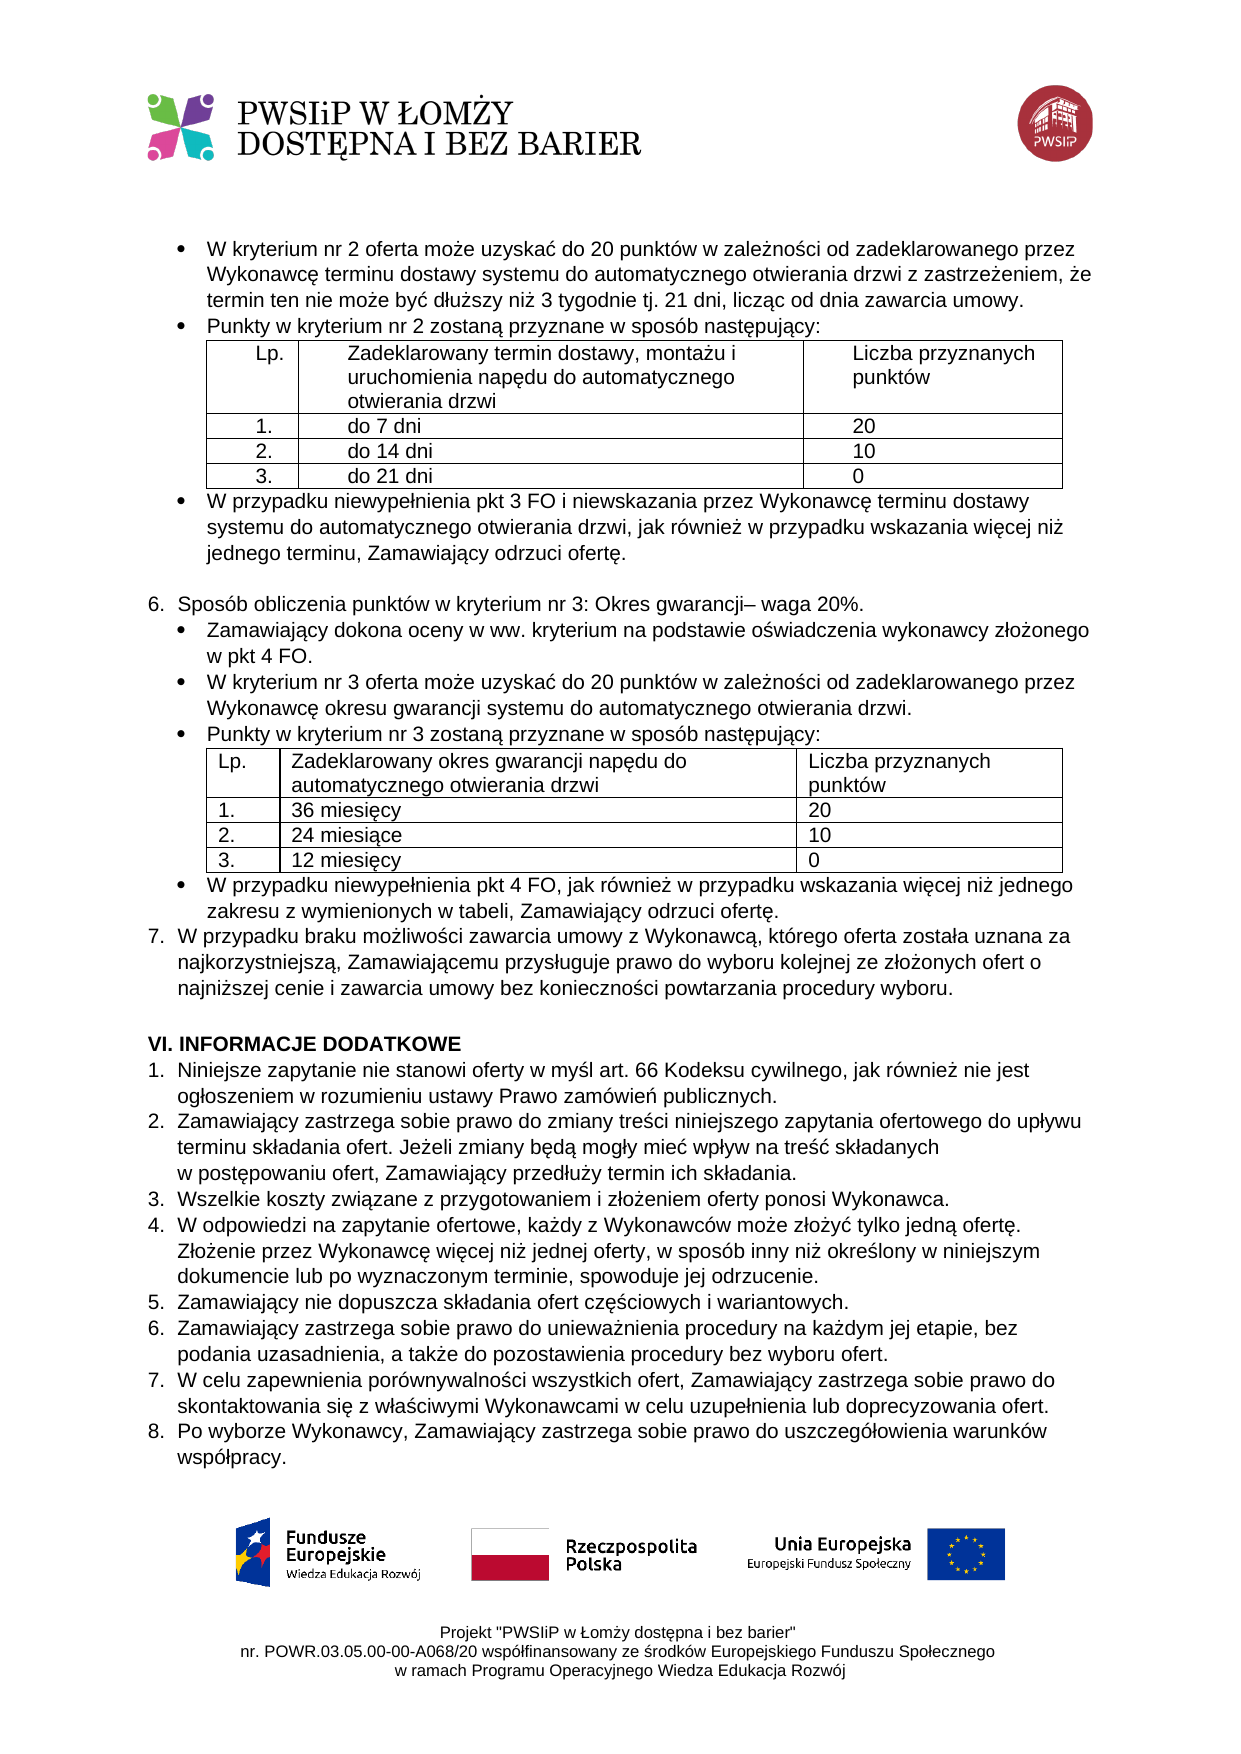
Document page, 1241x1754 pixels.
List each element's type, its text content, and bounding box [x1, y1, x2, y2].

table_header Liczba przyznanych punktów [804, 341, 1062, 413]
list Punkty w kryterium nr 2 zostaną przyznane w sposób następujący: [177, 314, 1093, 338]
table_cell 0 [804, 464, 1062, 488]
picture [147, 73, 1093, 177]
table_cell 20 [797, 798, 1062, 822]
table_cell 1. [207, 414, 298, 438]
table_cell do 7 dni [299, 414, 803, 438]
list W przypadku braku możliwości zawarcia umowy z Wykonawcą, którego oferta została uznana za najkorzystniejszą, Zamawiającemu przysługuje prawo do wyboru kolejnej ze złożonych ofert o najniższej cenie i zawarcia umowy bez konieczności powtarzania procedury wyboru. [148, 924, 1093, 1000]
table_cell 3. [207, 464, 298, 488]
list W przypadku niewypełnienia pkt 3 FO i niewskazania przez Wykonawcę terminu dostawy systemu do automatycznego otwierania drzwi, jak również w przypadku wskazania więcej niż jednego terminu, Zamawiający odrzuci ofertę. [177, 489, 1093, 564]
list W celu zapewnienia porównywalności wszystkich ofert, Zamawiający zastrzega sobie prawo do skontaktowania się z właściwymi Wykonawcami w celu uzupełnienia lub doprecyzowania ofert. [148, 1368, 1093, 1417]
list Sposób obliczenia punktów w kryterium nr 3: Okres gwarancji– waga 20%. [148, 592, 1093, 616]
list Wszelkie koszty związane z przygotowaniem i złożeniem oferty ponosi Wykonawca. [148, 1187, 1093, 1211]
table_cell 12 miesięcy [281, 848, 796, 872]
list W przypadku niewypełnienia pkt 4 FO, jak również w przypadku wskazania więcej niż jednego zakresu z wymienionych w tabeli, Zamawiający odrzuci ofertę. [177, 873, 1093, 922]
table_header Lp. [207, 749, 279, 797]
table_cell 3. [207, 848, 279, 872]
list Zamawiający dokona oceny w ww. kryterium na podstawie oświadczenia wykonawcy złożonego w pkt 4 FO. [177, 618, 1093, 668]
table_cell 36 miesięcy [281, 798, 796, 822]
table_cell 2. [207, 439, 298, 463]
table_header Zadeklarowany okres gwarancji napędu do automatycznego otwierania drzwi [281, 749, 796, 797]
list Niniejsze zapytanie nie stanowi oferty w myśl art. 66 Kodeksu cywilnego, jak również nie jest ogłoszeniem w rozumieniu ustawy Prawo zamówień publicznych. [148, 1058, 1093, 1107]
list Po wyborze Wykonawcy, Zamawiający zastrzega sobie prawo do uszczegółowienia warunków współpracy. [148, 1419, 1093, 1469]
table_header Zadeklarowany termin dostawy, montażu i uruchomienia napędu do automatycznego otwierania drzwi [299, 341, 803, 413]
table_cell 1. [207, 798, 279, 822]
list Punkty w kryterium nr 3 zostaną przyznane w sposób następujący: [177, 722, 1093, 746]
table_cell 10 [797, 823, 1062, 847]
table_cell do 14 dni [299, 439, 803, 463]
list W kryterium nr 2 oferta może uzyskać do 20 punktów w zależności od zadeklarowanego przez Wykonawcę terminu dostawy systemu do automatycznego otwierania drzwi z zastrzeżeniem, że termin ten nie może być dłuższy niż 3 tygodnie tj. 21 dni, licząc od dnia zawarcia umowy. [177, 236, 1093, 312]
table_cell 0 [797, 848, 1062, 872]
table_header Liczba przyznanych punktów [797, 749, 1062, 797]
list Zamawiający zastrzega sobie prawo do zmiany treści niniejszego zapytania ofertowego do upływu terminu składania ofert. Jeżeli zmiany będą mogły mieć wpływ na treść składanych w postępowaniu ofert, Zamawiający przedłuży termin ich składania. [148, 1109, 1093, 1185]
list W kryterium nr 3 oferta może uzyskać do 20 punktów w zależności od zadeklarowanego przez Wykonawcę okresu gwarancji systemu do automatycznego otwierania drzwi. [177, 670, 1093, 720]
table_cell do 21 dni [299, 464, 803, 488]
picture [218, 1500, 1022, 1604]
list Zamawiający zastrzega sobie prawo do unieważnienia procedury na każdym jej etapie, bez podania uzasadnienia, a także do pozostawienia procedury bez wyboru ofert. [148, 1316, 1093, 1366]
table_header Lp. [207, 341, 298, 413]
list W odpowiedzi na zapytanie ofertowe, każdy z Wykonawców może złożyć tylko jedną ofertę. Złożenie przez Wykonawcę więcej niż jednej oferty, w sposób inny niż określony w niniejszym dokumencie lub po wyznaczonym terminie, spowoduje jej odrzucenie. [148, 1213, 1093, 1288]
table_cell 20 [804, 414, 1062, 438]
table_cell 24 miesiące [281, 823, 796, 847]
list Zamawiający nie dopuszcza składania ofert częściowych i wariantowych. [148, 1290, 1093, 1314]
table_cell 10 [804, 439, 1062, 463]
table_cell 2. [207, 823, 279, 847]
subtitle INFORMACJE DODATKOWE [148, 1032, 1093, 1056]
